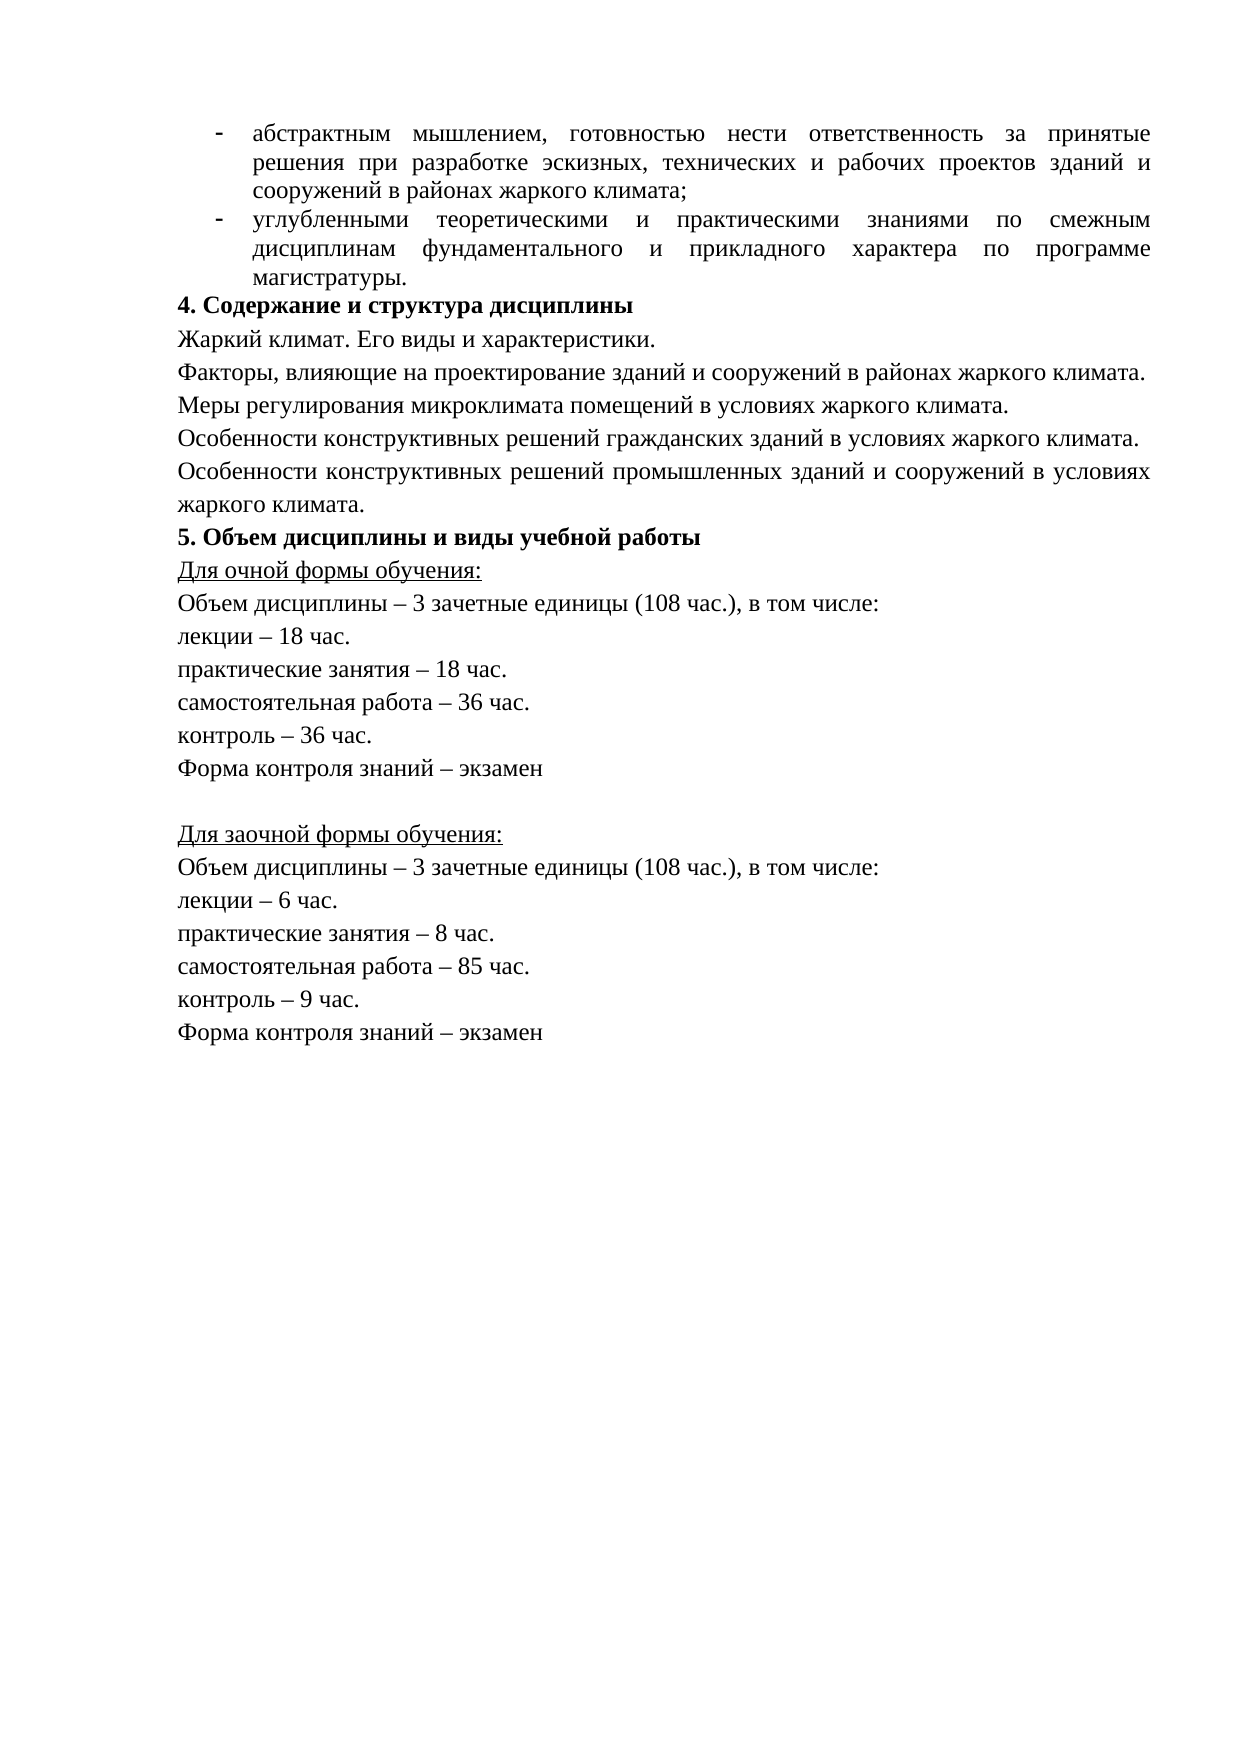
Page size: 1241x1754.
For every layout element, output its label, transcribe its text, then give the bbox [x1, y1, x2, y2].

text лекции – 18 час. [177, 621, 1152, 649]
text лекции – 6 час. [177, 885, 1152, 914]
text Особенности конструктивных решений гражданских зданий в условиях жаркого климата. [177, 423, 1152, 451]
text Факторы, влияющие на проектирование зданий и сооружений в районах жаркого климата. [177, 357, 1152, 385]
list углубленными теоретическими и практическими знаниями по смежным дисциплинам фундаментального и прикладного характера по программе магистратуры. [215, 204, 1152, 291]
text Объем дисциплины – 3 зачетные единицы (108 час.), в том числе: [177, 588, 1152, 617]
text 5. Объем дисциплины и виды учебной работы [177, 522, 1152, 551]
text Для заочной формы обучения: [177, 819, 1152, 848]
text практические занятия – 18 час. [177, 654, 1152, 683]
text Форма контроля знаний – экзамен [177, 753, 1152, 782]
text самостоятельная работа – 85 час. [177, 951, 1152, 980]
text Объем дисциплины – 3 зачетные единицы (108 час.), в том числе: [177, 852, 1152, 881]
text Меры регулирования микроклимата помещений в условиях жаркого климата. [177, 390, 1152, 418]
text самостоятельная работа – 36 час. [177, 687, 1152, 716]
text Форма контроля знаний – экзамен [177, 1017, 1152, 1046]
text Особенности конструктивных решений промышленных зданий и сооружений в условиях жаркого климата. [177, 456, 1152, 517]
text Для очной формы обучения: [177, 555, 1152, 583]
text 4. Содержание и структура дисциплины [177, 291, 1152, 319]
text практические занятия – 8 час. [177, 918, 1152, 947]
text Жаркий климат. Его виды и характеристики. [177, 324, 1152, 352]
text контроль – 9 час. [177, 984, 1152, 1013]
list абстрактным мышлением, готовностью нести ответственность за принятые решения при разработке эскизных, технических и рабочих проектов зданий и сооружений в районах жаркого климата; [215, 118, 1152, 204]
text контроль – 36 час. [177, 720, 1152, 749]
